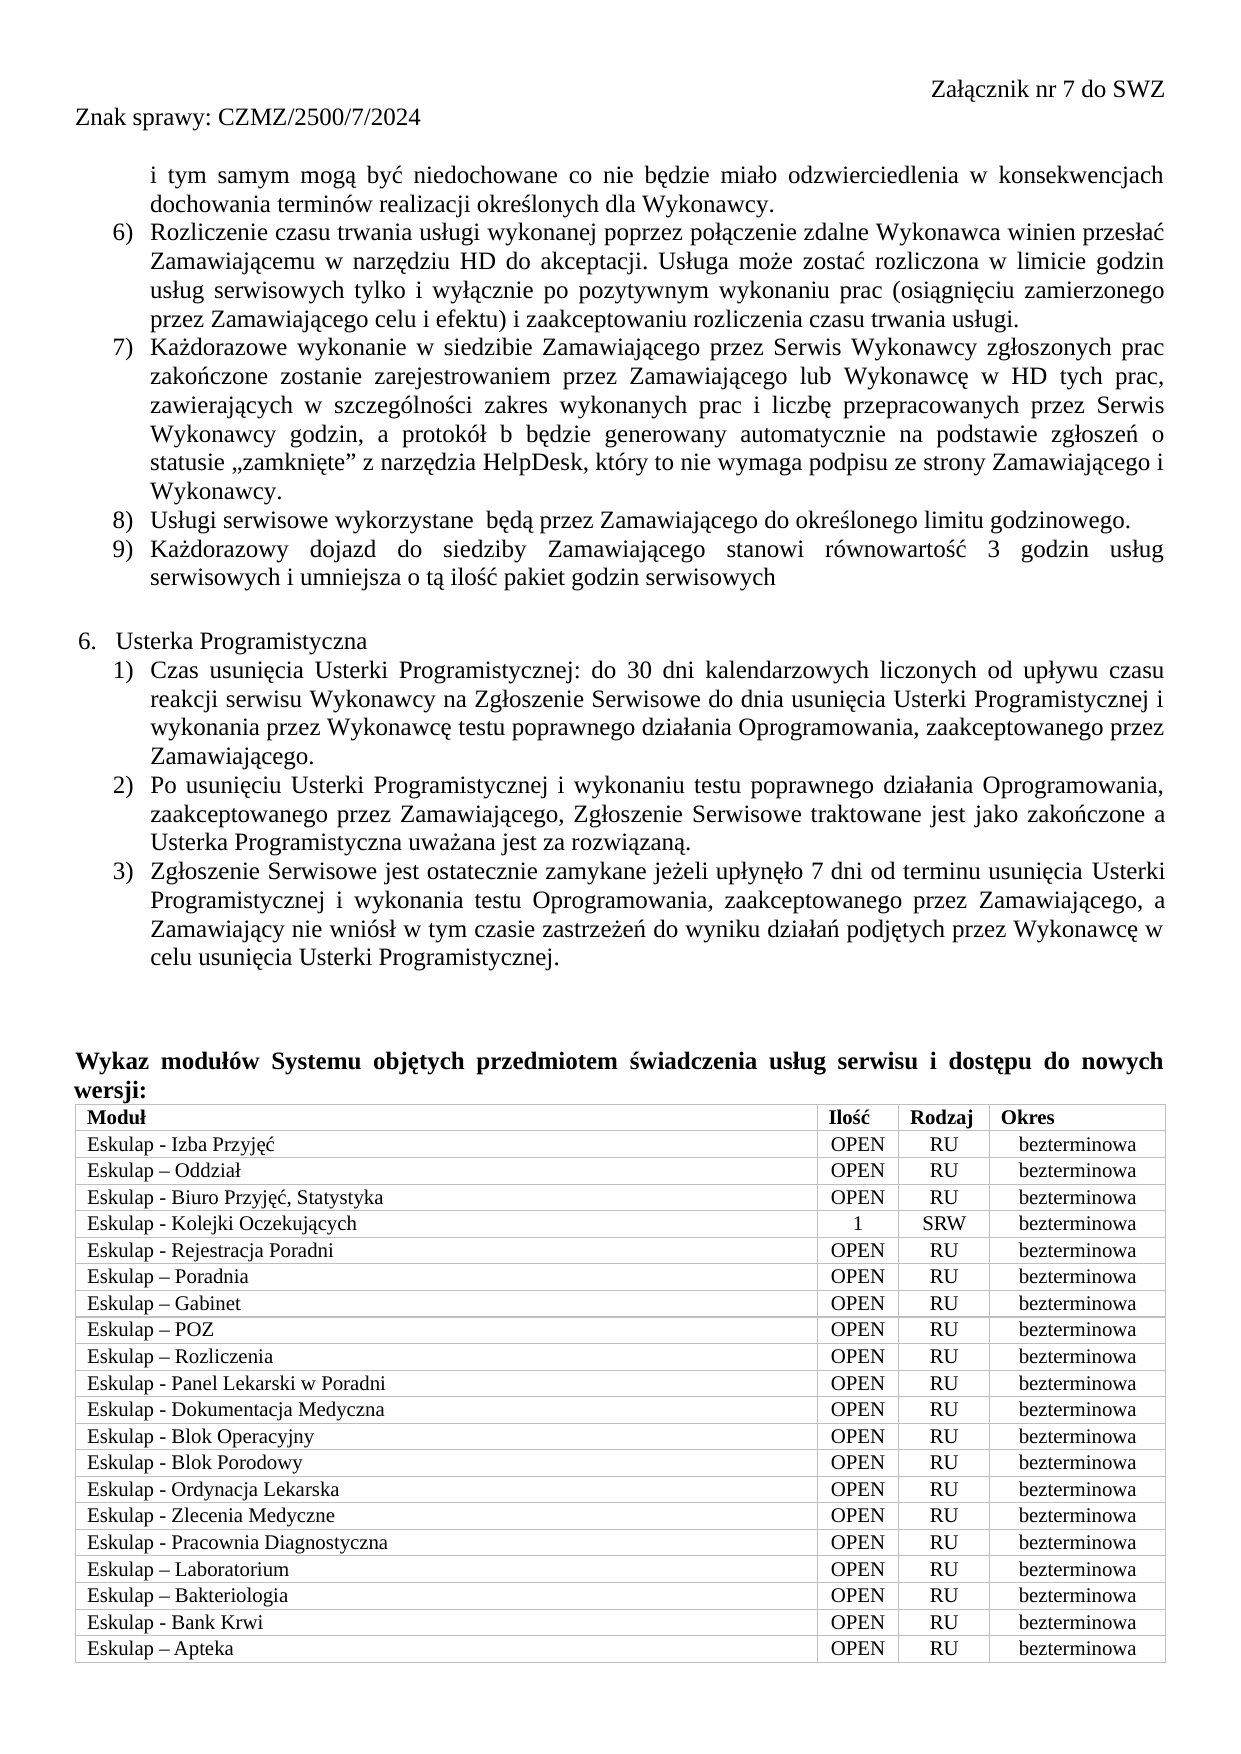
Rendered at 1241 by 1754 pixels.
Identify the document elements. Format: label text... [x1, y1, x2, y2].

table_cell Eskulap – Apteka [76, 1636, 817, 1662]
table_cell OPEN [818, 1264, 898, 1290]
table_cell Eskulap - Blok Porodowy [76, 1450, 817, 1476]
list Każdorazowy dojazd do siedziby Zamawiającego stanowi równowartość 3 godzin usług serwisowych i umniejsza o tą ilość pakiet godzin serwisowych [112, 534, 1165, 591]
table_cell 1 [818, 1211, 898, 1237]
table_cell OPEN [818, 1636, 898, 1662]
table_cell OPEN [818, 1477, 898, 1502]
table_cell Eskulap – Laboratorium [76, 1556, 817, 1582]
table_cell bezterminowa [990, 1238, 1165, 1263]
table_cell Eskulap - Ordynacja Lekarska [76, 1477, 817, 1502]
table_cell RU [899, 1583, 989, 1608]
table_cell bezterminowa [990, 1424, 1165, 1449]
table_cell RU [899, 1264, 989, 1290]
table_cell OPEN [818, 1556, 898, 1582]
table_cell RU [899, 1185, 989, 1210]
table_cell Eskulap - Bank Krwi [76, 1610, 817, 1635]
list Po usunięciu Usterki Programistycznej i wykonaniu testu poprawnego działania Oprogramowania, zaakceptowanego przez Zamawiającego, Zgłoszenie Serwisowe traktowane jest jako zakończone a Usterka Programistyczna uważana jest za rozwiązaną. [113, 770, 1165, 856]
table_cell Eskulap - Pracownia Diagnostyczna [76, 1530, 817, 1555]
table_cell bezterminowa [990, 1318, 1165, 1343]
table_cell Eskulap – Rozliczenia [76, 1344, 817, 1369]
table_cell OPEN [818, 1344, 898, 1369]
table_cell OPEN [818, 1371, 898, 1396]
table_cell bezterminowa [990, 1583, 1165, 1608]
list Zgłoszenie Serwisowe jest ostatecznie zamykane jeżeli upłynęło 7 dni od terminu usunięcia Usterki Programistycznej i wykonania testu Oprogramowania, zaakceptowanego przez Zamawiającego, a Zamawiający nie wniósł w tym czasie zastrzeżeń do wyniku działań podjętych przez Wykonawcę w celu usunięcia Usterki Programistycznej. [113, 856, 1165, 971]
table_cell bezterminowa [990, 1371, 1165, 1396]
table_cell RU [899, 1371, 989, 1396]
table_cell RU [899, 1424, 989, 1449]
table_cell Eskulap - Dokumentacja Medyczna [76, 1397, 817, 1423]
table_cell bezterminowa [990, 1477, 1165, 1502]
table_cell bezterminowa [990, 1291, 1165, 1316]
table_cell OPEN [818, 1131, 898, 1157]
list Każdorazowe wykonanie w siedzibie Zamawiającego przez Serwis Wykonawcy zgłoszonych prac zakończone zostanie zarejestrowaniem przez Zamawiającego lub Wykonawcę w HD tych prac, zawierających w szczególności zakres wykonanych prac i liczbę przepracowanych przez Serwis Wykonawcy godzin, a protokół b będzie generowany automatycznie na podstawie zgłoszeń o statusie „zamknięte” z narzędzia HelpDesk, który to nie wymaga podpisu ze strony Zamawiającego i Wykonawcy. [112, 332, 1165, 505]
table_cell Eskulap – Oddział [76, 1158, 817, 1183]
table_cell OPEN [818, 1238, 898, 1263]
table_cell bezterminowa [990, 1503, 1165, 1529]
table_cell RU [899, 1503, 989, 1529]
list Czas usunięcia Usterki Programistycznej: do 30 dni kalendarzowych liczonych od upływu czasu reakcji serwisu Wykonawcy na Zgłoszenie Serwisowe do dnia usunięcia Usterki Programistycznej i wykonania przez Wykonawcę testu poprawnego działania Oprogramowania, zaakceptowanego przez Zamawiającego. [113, 655, 1165, 770]
table_cell bezterminowa [990, 1397, 1165, 1423]
table_cell OPEN [818, 1610, 898, 1635]
list Usługi serwisowe wykorzystane będą przez Zamawiającego do określonego limitu godzinowego. [112, 505, 1165, 534]
table_cell Eskulap – POZ [76, 1318, 817, 1343]
table_cell RU [899, 1318, 989, 1343]
table_cell OPEN [818, 1530, 898, 1555]
table_cell OPEN [818, 1450, 898, 1476]
table_cell RU [899, 1158, 989, 1183]
table_cell Eskulap - Biuro Przyjęć, Statystyka [76, 1185, 817, 1210]
table_header Ilość [818, 1105, 898, 1130]
table_cell bezterminowa [990, 1530, 1165, 1555]
table_cell Eskulap - Kolejki Oczekujących [76, 1211, 817, 1237]
table_cell Eskulap – Gabinet [76, 1291, 817, 1316]
table_cell bezterminowa [990, 1610, 1165, 1635]
table_cell bezterminowa [990, 1450, 1165, 1476]
list Rozliczenie czasu trwania usługi wykonanej poprzez połączenie zdalne Wykonawca winien przesłać Zamawiającemu w narzędziu HD do akceptacji. Usługa może zostać rozliczona w limicie godzin usług serwisowych tylko i wyłącznie po pozytywnym wykonaniu prac (osiągnięciu zamierzonego przez Zamawiającego celu i efektu) i zaakceptowaniu rozliczenia czasu trwania usługi. [112, 217, 1165, 332]
table_header Rodzaj [899, 1105, 989, 1130]
table_cell Eskulap - Zlecenia Medyczne [76, 1503, 817, 1529]
table_cell RU [899, 1556, 989, 1582]
table_cell Eskulap – Bakteriologia [76, 1583, 817, 1608]
table_cell Eskulap - Rejestracja Poradni [76, 1238, 817, 1263]
table_cell bezterminowa [990, 1344, 1165, 1369]
table_cell bezterminowa [990, 1211, 1165, 1237]
table_cell RU [899, 1131, 989, 1157]
table_cell RU [899, 1291, 989, 1316]
text Wykaz modułów Systemu objętych przedmiotem świadczenia usług serwisu i dostępu do nowych wersji: [73, 1046, 1165, 1104]
table_cell OPEN [818, 1424, 898, 1449]
table_header Moduł [76, 1105, 817, 1130]
table_cell bezterminowa [990, 1185, 1165, 1210]
table_cell OPEN [818, 1397, 898, 1423]
table_cell OPEN [818, 1185, 898, 1210]
table_cell bezterminowa [990, 1131, 1165, 1157]
table_cell bezterminowa [990, 1264, 1165, 1290]
table_cell Eskulap - Panel Lekarski w Poradni [76, 1371, 817, 1396]
table_cell bezterminowa [990, 1556, 1165, 1582]
subtitle Usterka Programistyczna [78, 626, 1165, 655]
table_cell OPEN [818, 1503, 898, 1529]
table_cell RU [899, 1636, 989, 1662]
table_cell RU [899, 1530, 989, 1555]
table_cell bezterminowa [990, 1158, 1165, 1183]
table_cell OPEN [818, 1291, 898, 1316]
table_cell RU [899, 1238, 989, 1263]
table_cell OPEN [818, 1318, 898, 1343]
table_cell RU [899, 1397, 989, 1423]
table_cell OPEN [818, 1583, 898, 1608]
table_cell RU [899, 1477, 989, 1502]
table_cell Eskulap - Blok Operacyjny [76, 1424, 817, 1449]
table_cell bezterminowa [990, 1636, 1165, 1662]
table_cell OPEN [818, 1158, 898, 1183]
table_cell RU [899, 1450, 989, 1476]
table_cell RU [899, 1610, 989, 1635]
table_header Okres [990, 1105, 1165, 1130]
table_cell RU [899, 1344, 989, 1369]
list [150, 160, 1165, 217]
table_cell Eskulap - Izba Przyjęć [76, 1131, 817, 1157]
table_cell Eskulap – Poradnia [76, 1264, 817, 1290]
table_cell SRW [899, 1211, 989, 1237]
